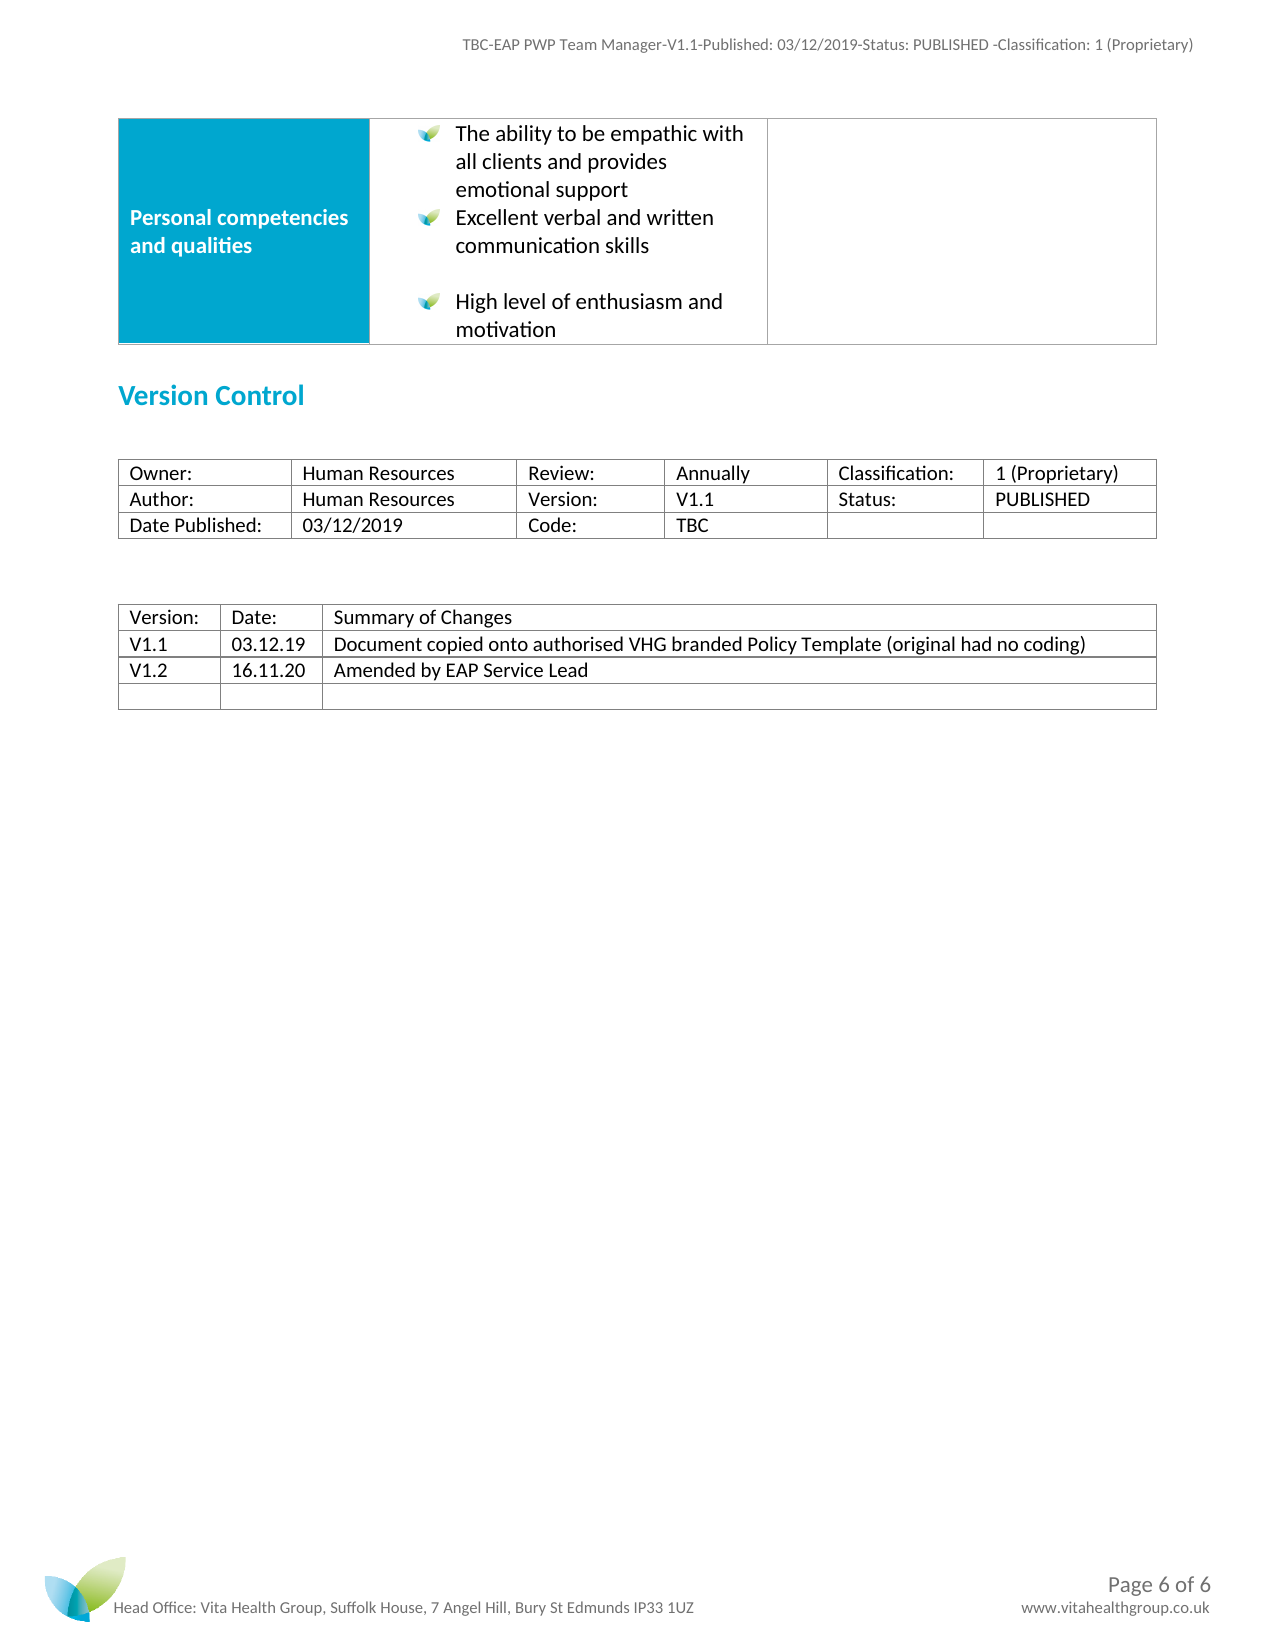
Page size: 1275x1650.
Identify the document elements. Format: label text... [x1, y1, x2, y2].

picture [44, 1557, 126, 1623]
picture [418, 209, 440, 226]
table_cell V1.2 [119, 658, 220, 683]
table_cell [984, 513, 1156, 538]
table_cell Date Published: [119, 513, 291, 538]
table_cell Author: [119, 486, 291, 512]
table_header Classification: [828, 460, 983, 485]
table_header Review: [517, 460, 664, 485]
table_cell 03.12.19 [221, 631, 322, 656]
table_header Summary of Changes [323, 605, 1156, 630]
table_cell [828, 513, 983, 538]
table_cell [665, 513, 827, 538]
table_cell The ability to be empathic with all clients and provides emotional support Excellent verbal and written communication skills High level of enthusiasm and motivation [370, 119, 767, 343]
picture [418, 293, 440, 310]
table_cell Personal competencies and qualities [119, 119, 369, 343]
table_header Version: [119, 605, 220, 630]
table_cell Version: [517, 486, 664, 512]
table_header Annually [665, 460, 827, 485]
table_cell Code: [517, 513, 664, 538]
table_cell [323, 684, 1156, 709]
picture [418, 125, 440, 142]
table_cell [292, 513, 516, 538]
table_cell [119, 684, 220, 709]
table_cell [768, 119, 1156, 343]
table_cell [221, 684, 322, 709]
table_header Owner: [119, 460, 291, 485]
table_cell Document copied onto authorised VHG branded Policy Template (original had no coding) [323, 631, 1156, 656]
text Version Control [118, 377, 1157, 412]
table_cell V1.1 [119, 631, 220, 656]
table_header Date: [221, 605, 322, 630]
table_header [984, 460, 1156, 485]
table_cell Amended by EAP Service Lead [323, 658, 1156, 683]
table_cell Status: [828, 486, 983, 512]
table_cell 16.11.20 [221, 658, 322, 683]
